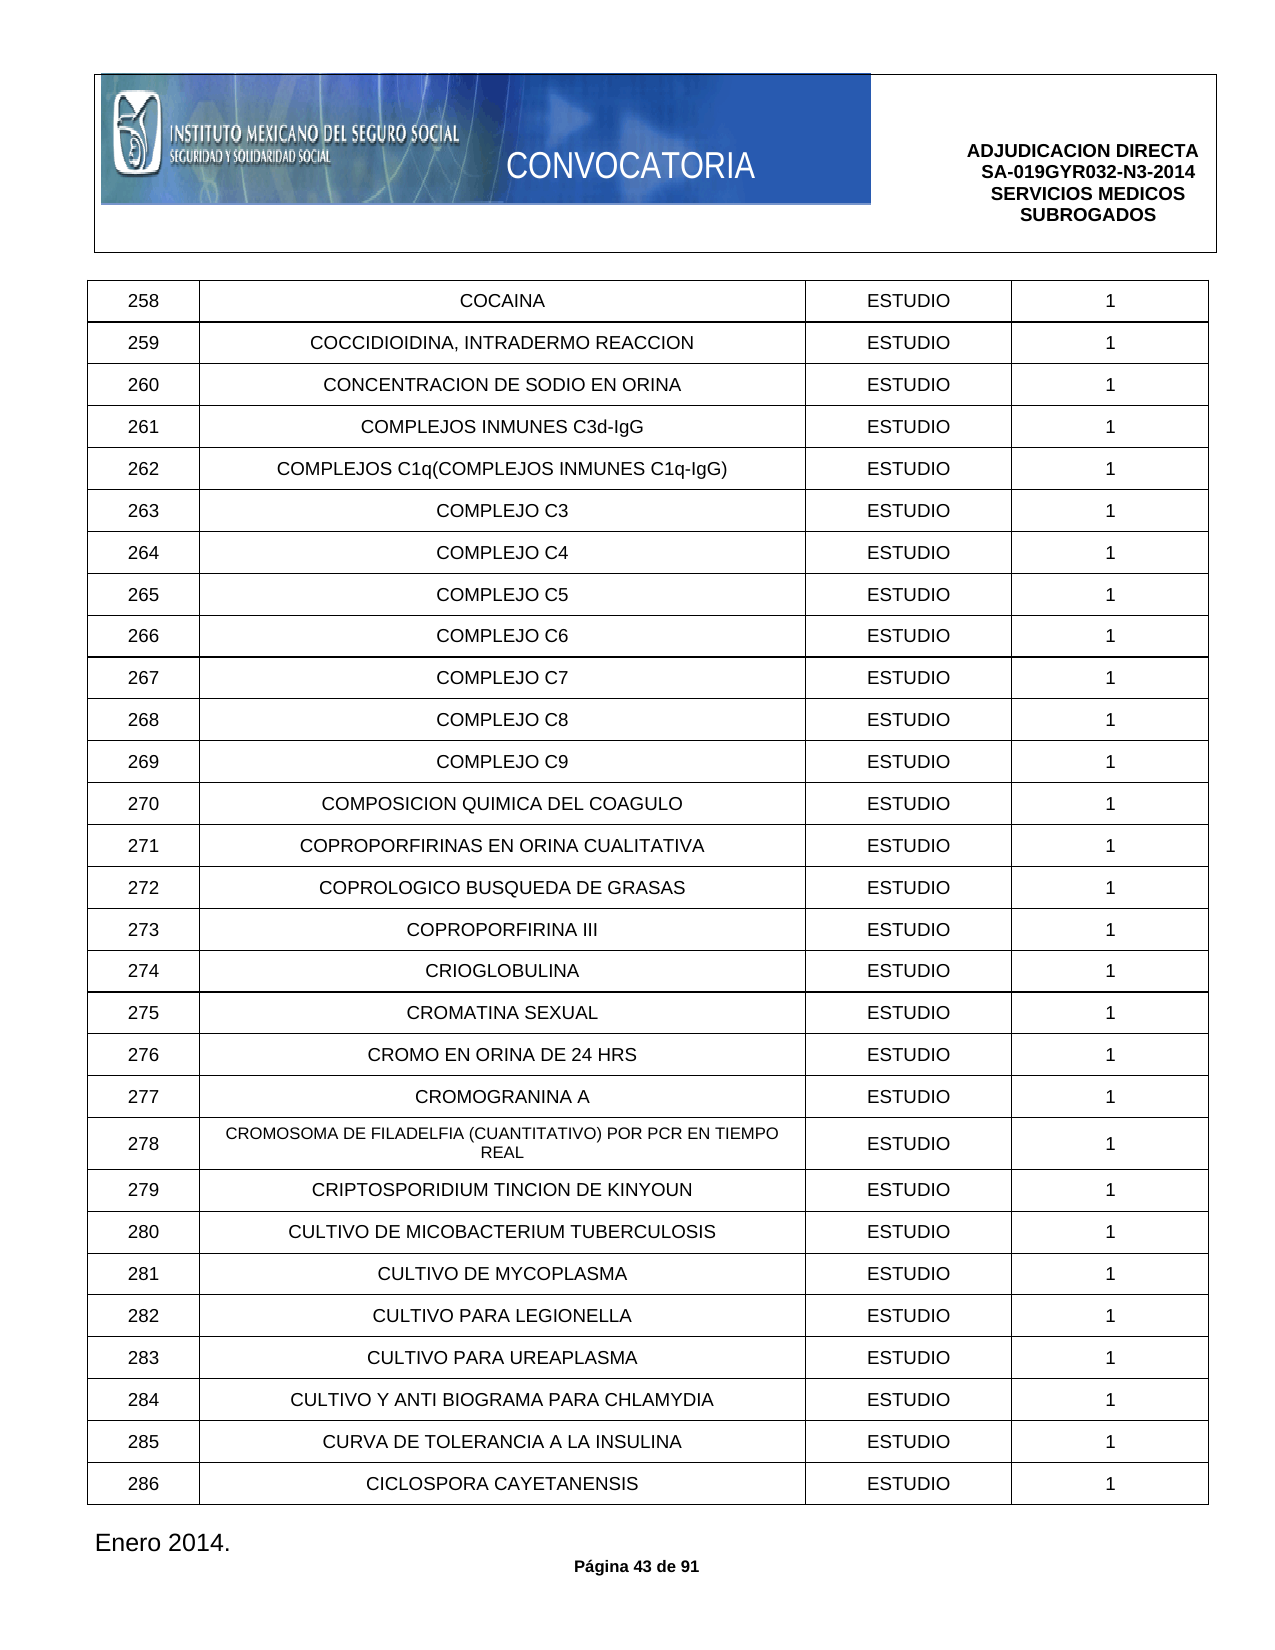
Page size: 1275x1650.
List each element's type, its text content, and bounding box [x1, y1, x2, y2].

table_cell CROMOSOMA DE FILADELFIA (CUANTITATIVO) POR PCR EN TIEMPO REAL [200, 1118, 805, 1169]
table_cell ESTUDIO [806, 1076, 1011, 1117]
table_cell 1 [1012, 1034, 1208, 1075]
table_cell ESTUDIO [806, 364, 1011, 405]
table_cell 1 [1012, 532, 1208, 573]
table_cell 277 [88, 1076, 199, 1117]
table_cell 1 [1012, 1337, 1208, 1378]
table_cell 1 [1012, 825, 1208, 866]
table_cell CRIPTOSPORIDIUM TINCION DE KINYOUN [200, 1170, 805, 1211]
table_cell 1 [1012, 951, 1208, 991]
table_cell CRIOGLOBULINA [200, 951, 805, 991]
table_cell ESTUDIO [806, 574, 1011, 614]
table_cell 275 [88, 993, 199, 1033]
picture [101, 75, 871, 205]
table_cell 1 [1012, 1118, 1208, 1169]
table_cell 280 [88, 1212, 199, 1252]
table_cell ESTUDIO [806, 699, 1011, 740]
table_cell COPROPORFIRINAS EN ORINA CUALITATIVA [200, 825, 805, 866]
table_cell COMPOSICION QUIMICA DEL COAGULO [200, 783, 805, 824]
table_cell ESTUDIO [806, 1295, 1011, 1336]
table_cell 258 [88, 281, 199, 321]
table_cell 279 [88, 1170, 199, 1211]
table_cell ESTUDIO [806, 406, 1011, 447]
table_cell 1 [1012, 281, 1208, 321]
table_cell 1 [1012, 867, 1208, 908]
table_cell 1 [1012, 658, 1208, 698]
table_cell CROMATINA SEXUAL [200, 993, 805, 1033]
table_cell 1 [1012, 1463, 1208, 1504]
table_cell 282 [88, 1295, 199, 1336]
table_cell COMPLEJO C3 [200, 490, 805, 531]
table_cell COMPLEJO C6 [200, 616, 805, 656]
table_cell ESTUDIO [806, 1379, 1011, 1420]
table_cell ESTUDIO [806, 616, 1011, 656]
table_cell 267 [88, 658, 199, 698]
table_cell ESTUDIO [806, 1421, 1011, 1462]
table_cell 1 [1012, 783, 1208, 824]
table_cell 283 [88, 1337, 199, 1378]
table_cell 285 [88, 1421, 199, 1462]
table_cell CULTIVO DE MICOBACTERIUM TUBERCULOSIS [200, 1212, 805, 1252]
table_cell ESTUDIO [806, 658, 1011, 698]
table_cell 1 [1012, 574, 1208, 614]
table_cell 262 [88, 448, 199, 489]
table_cell COMPLEJO C4 [200, 532, 805, 573]
table_cell 284 [88, 1379, 199, 1420]
table_cell 1 [1012, 406, 1208, 447]
table_cell 276 [88, 1034, 199, 1075]
table_cell COMPLEJOS INMUNES C3d-IgG [200, 406, 805, 447]
table_cell ESTUDIO [806, 825, 1011, 866]
table_cell ESTUDIO [806, 323, 1011, 363]
table_cell 274 [88, 951, 199, 991]
table_cell CROMO EN ORINA DE 24 HRS [200, 1034, 805, 1075]
table_cell ESTUDIO [806, 1170, 1011, 1211]
table_cell CULTIVO DE MYCOPLASMA [200, 1254, 805, 1294]
table_cell 1 [1012, 490, 1208, 531]
table_cell 1 [1012, 323, 1208, 363]
table_cell COCCIDIOIDINA, INTRADERMO REACCION [200, 323, 805, 363]
table_cell 286 [88, 1463, 199, 1504]
table_cell 1 [1012, 1254, 1208, 1294]
table_cell 1 [1012, 448, 1208, 489]
table_cell 1 [1012, 1379, 1208, 1420]
table_cell ESTUDIO [806, 783, 1011, 824]
table_cell ESTUDIO [806, 741, 1011, 782]
table_cell 1 [1012, 993, 1208, 1033]
table_cell ESTUDIO [806, 951, 1011, 991]
table_cell ESTUDIO [806, 448, 1011, 489]
table_cell 263 [88, 490, 199, 531]
table_cell 268 [88, 699, 199, 740]
table_cell CICLOSPORA CAYETANENSIS [200, 1463, 805, 1504]
table_cell 1 [1012, 699, 1208, 740]
table_cell COPROLOGICO BUSQUEDA DE GRASAS [200, 867, 805, 908]
table_cell 1 [1012, 1421, 1208, 1462]
table_cell 266 [88, 616, 199, 656]
table_cell CURVA DE TOLERANCIA A LA INSULINA [200, 1421, 805, 1462]
table_cell 1 [1012, 1295, 1208, 1336]
table_cell 271 [88, 825, 199, 866]
table_cell ESTUDIO [806, 1034, 1011, 1075]
table_cell 1 [1012, 1170, 1208, 1211]
table_cell 1 [1012, 741, 1208, 782]
table_cell COCAINA [200, 281, 805, 321]
table_cell ESTUDIO [806, 867, 1011, 908]
table_cell ESTUDIO [806, 532, 1011, 573]
table_cell 1 [1012, 909, 1208, 949]
table_cell ESTUDIO [806, 1118, 1011, 1169]
table_cell CULTIVO Y ANTI BIOGRAMA PARA CHLAMYDIA [200, 1379, 805, 1420]
table_cell 1 [1012, 364, 1208, 405]
table_cell COPROPORFIRINA III [200, 909, 805, 949]
table_cell 281 [88, 1254, 199, 1294]
table_cell 1 [1012, 1076, 1208, 1117]
table_cell ESTUDIO [806, 909, 1011, 949]
table_cell 272 [88, 867, 199, 908]
table_cell 278 [88, 1118, 199, 1169]
table_cell CULTIVO PARA LEGIONELLA [200, 1295, 805, 1336]
table_cell COMPLEJO C7 [200, 658, 805, 698]
table_cell COMPLEJOS C1q(COMPLEJOS INMUNES C1q-IgG) [200, 448, 805, 489]
table_cell COMPLEJO C8 [200, 699, 805, 740]
table_cell CONCENTRACION DE SODIO EN ORINA [200, 364, 805, 405]
table_cell ESTUDIO [806, 490, 1011, 531]
table_cell COMPLEJO C9 [200, 741, 805, 782]
table_cell 265 [88, 574, 199, 614]
table_cell ESTUDIO [806, 1337, 1011, 1378]
table_cell 261 [88, 406, 199, 447]
table_cell 1 [1012, 616, 1208, 656]
table_cell 264 [88, 532, 199, 573]
table_cell COMPLEJO C5 [200, 574, 805, 614]
table_cell ESTUDIO [806, 1212, 1011, 1252]
table_cell ESTUDIO [806, 281, 1011, 321]
table_cell CULTIVO PARA UREAPLASMA [200, 1337, 805, 1378]
table_cell ESTUDIO [806, 1254, 1011, 1294]
table_cell 259 [88, 323, 199, 363]
table_cell 269 [88, 741, 199, 782]
table_cell ESTUDIO [806, 1463, 1011, 1504]
table_cell 270 [88, 783, 199, 824]
table_cell 273 [88, 909, 199, 949]
table_cell 260 [88, 364, 199, 405]
table_cell ESTUDIO [806, 993, 1011, 1033]
table_cell CROMOGRANINA A [200, 1076, 805, 1117]
table_cell 1 [1012, 1212, 1208, 1252]
